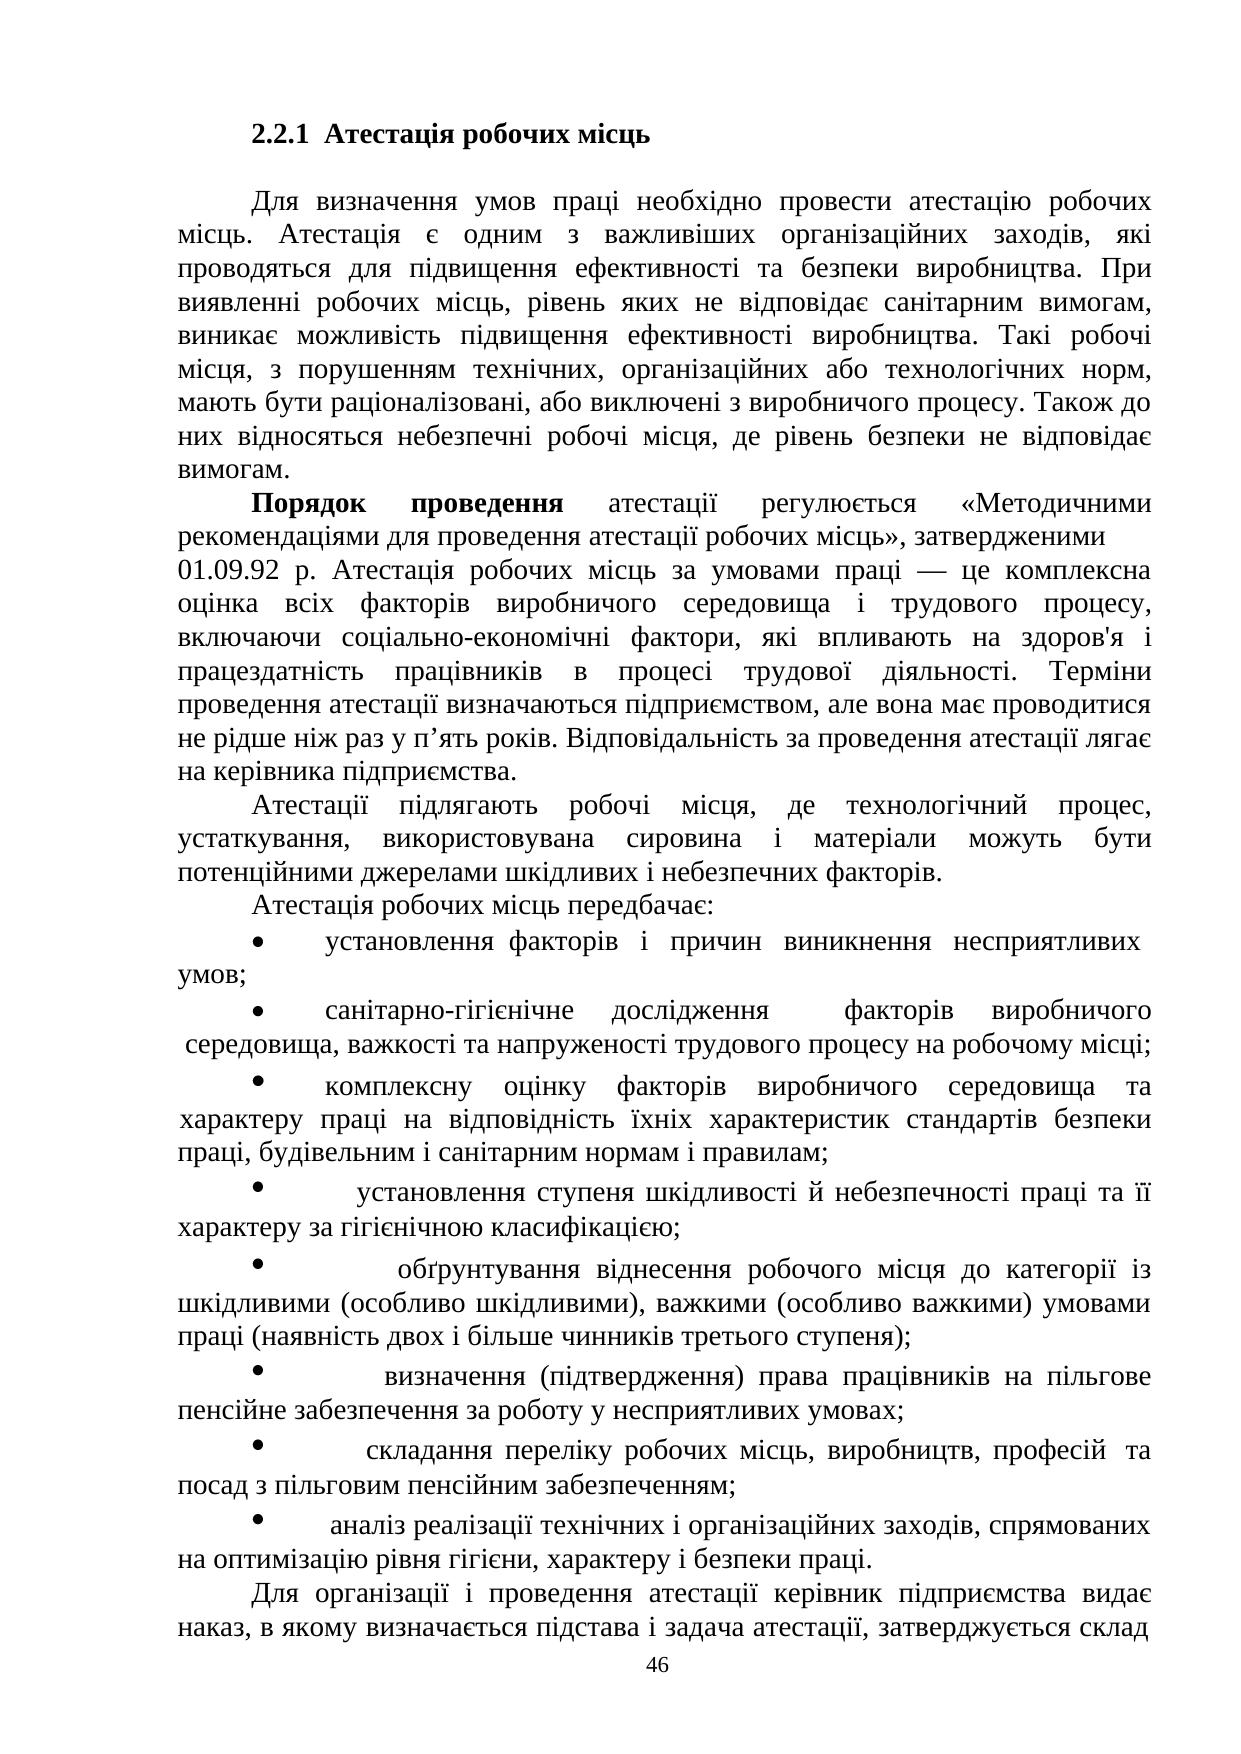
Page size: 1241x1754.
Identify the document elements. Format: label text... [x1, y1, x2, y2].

picture [251, 1500, 278, 1534]
text Порядок проведення атестації регулюється «Методичними рекомендаціями для проведення атестації робочих місць», затвердженими [177, 485, 1152, 552]
picture [251, 1059, 279, 1096]
text санітарно-гігієнічне дослідження факторів виробничого [325, 992, 1209, 1026]
text складання переліку робочих місць, виробництв, професій та посад з пільговим пенсійним забезпеченням; [177, 1427, 1151, 1501]
text Атестація робочих місць передбачає: [251, 887, 1209, 921]
text обґрунтування віднесення робочого місця до категорії із шкідливими (особливо шкідливими), важкими (особливо важкими) умовами праці (наявність двох і більше чинників третього ступеня); [177, 1243, 1152, 1352]
text визначення (підтвердження) права працівників на пільгове пенсійне забезпечення за роботу у несприятливих умовах; [177, 1352, 1151, 1426]
text Атестації підлягають робочі місця, де технологічний процес, устаткування, використовувана сировина і матеріали можуть бути потенційними джерелами шкідливих і небезпечних факторів. [177, 787, 1152, 887]
picture [251, 990, 278, 1026]
text Для визначення умов праці необхідно провести атестацію робочих місць. Атестація є одним з важливіших організаційних заходів, які проводяться для підвищення ефективності та безпеки виробництва. При виявленні робочих місць, рівень яких не відповідає санітарним вимогам, виникає можливість підвищення ефективності виробництва. Такі робочі місця, з порушенням технічних, організаційних або технологічних норм, мають бути раціоналізовані, або виключені з виробничого процесу. Також до них відносяться небезпечні робочі місця, де рівень безпеки не відповідає вимогам. [177, 183, 1152, 485]
text праці, будівельним і санітарним нормам і правилам; [177, 1135, 1209, 1168]
text середовища, важкості та напруженості трудового процесу на робочому місці; комплексну оцінку факторів виробничого середовища та характеру праці на відповідність їхніх характеристик стандартів безпеки [177, 1026, 1151, 1135]
picture [251, 1351, 278, 1385]
picture [251, 1242, 278, 1279]
text аналіз реалізації технічних і організаційних заходів, спрямованих на оптимізацію рівня гігієни, характеру і безпеки праці. [177, 1501, 1152, 1575]
picture [251, 1426, 278, 1460]
text установлення факторів і причин виникнення несприятливих [325, 923, 1209, 957]
text 01.09.92 р. Атестація робочих місць за умовами праці — це комплексна оцінка всіх факторів виробничого середовища і трудового процесу, включаючи соціально-економічні фактори, які впливають на здоров'я і працездатність працівників в процесі трудової діяльності. Терміни проведення атестації визначаються підприємством, але вона має проводитися не рідше ніж раз у п’ять років. Відповідальність за проведення атестації лягає на керівника підприємства. [177, 552, 1152, 787]
picture [251, 1168, 278, 1202]
picture [251, 921, 278, 957]
text установлення ступеня шкідливості й небезпечності праці та її характеру за гігієнічною класифікацією; [177, 1169, 1152, 1243]
subtitle Атестація робочих місць [251, 116, 1209, 150]
text Для організації і проведення атестації керівник підприємства видає наказ, в якому визначається підстава і задача атестації, затверджується склад [177, 1575, 1152, 1642]
text умов; [177, 957, 1209, 990]
